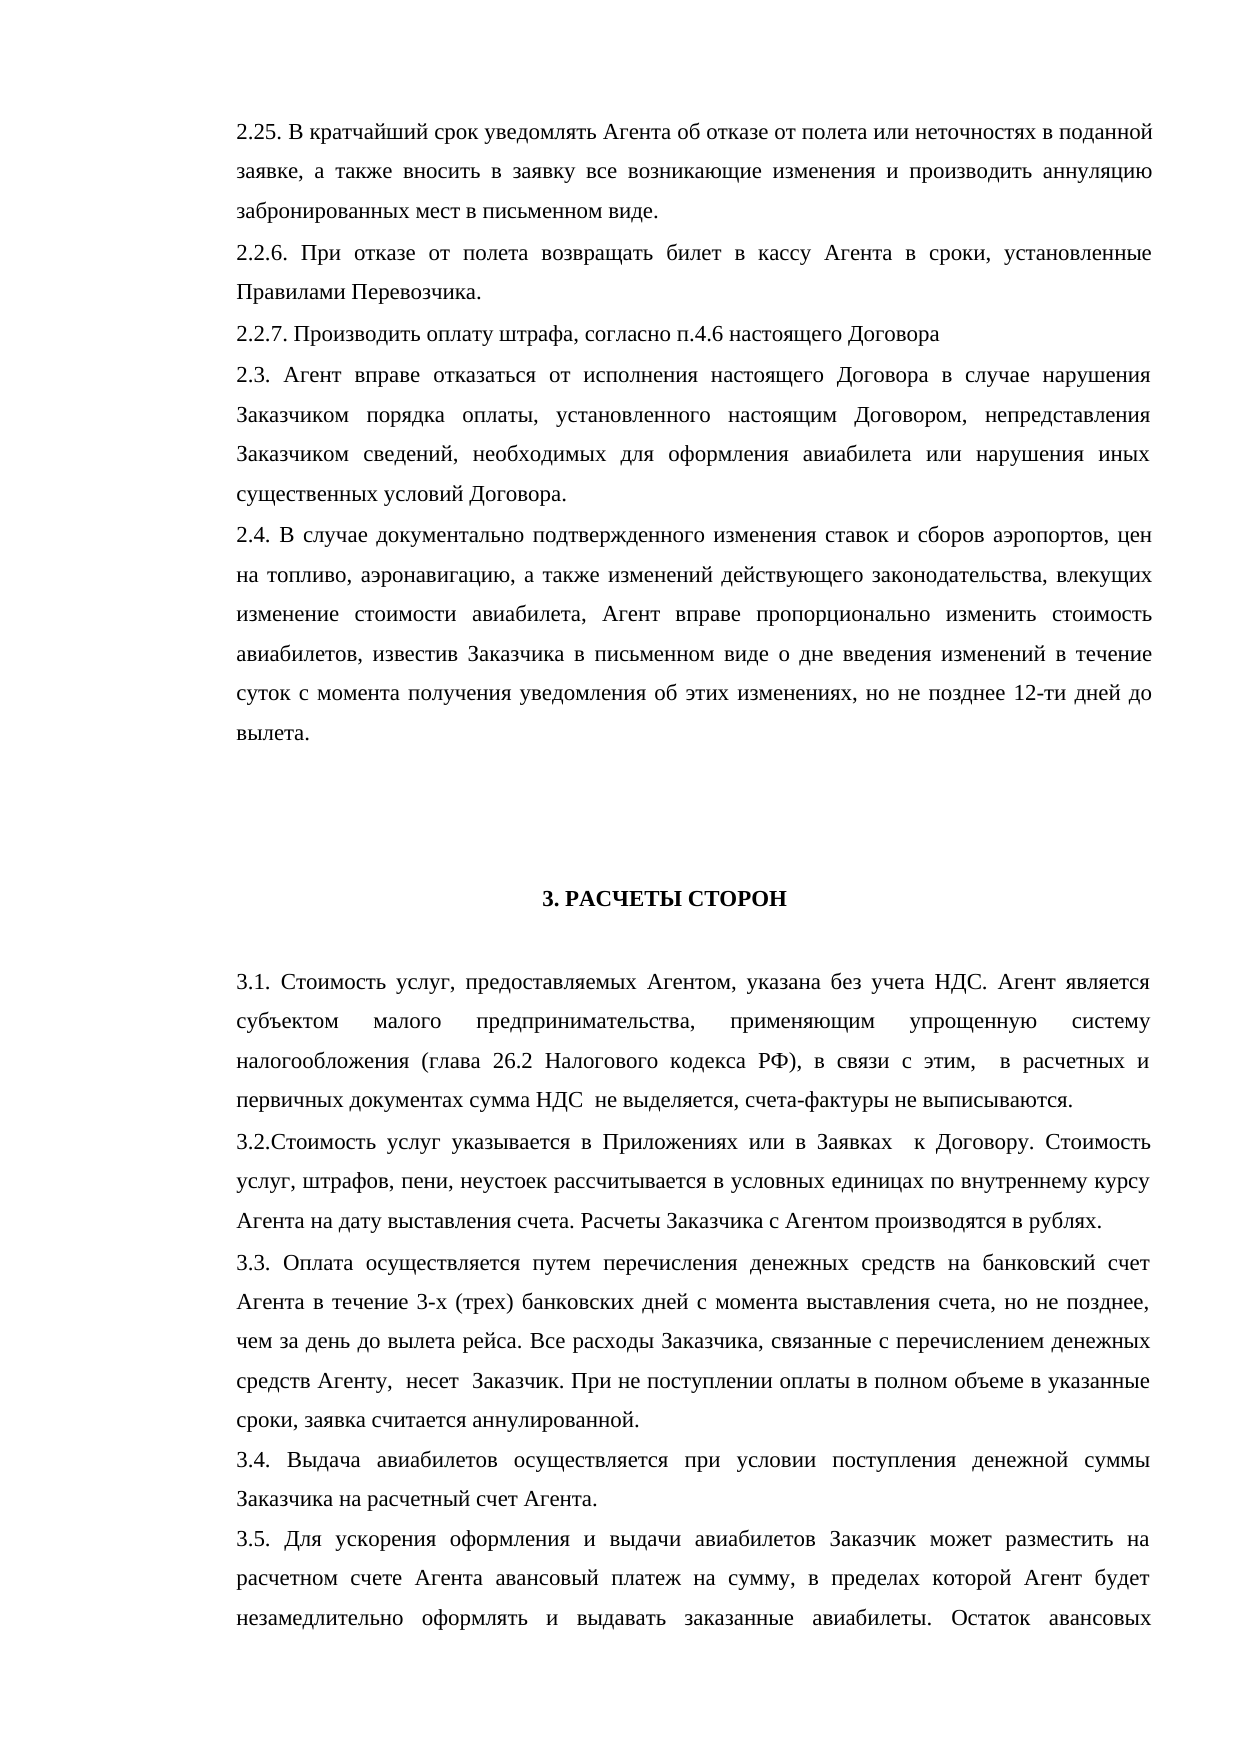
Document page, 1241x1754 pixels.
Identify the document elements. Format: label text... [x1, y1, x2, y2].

text 3.1. Стоимость услуг, предоставляемых Агентом, указана без учета НДС. Агент является субъектом малого предпринимательства, применяющим упрощенную систему налогообложения (глава 26.2 Налогового кодекса РФ), в связи с этим, в расчетных и первичных документах сумма НДС не выделяется, счета-фактуры не выписываются. [236, 968, 1152, 1113]
text 3.3. Оплата осуществляется путем перечисления денежных средств на банковский счет Агента в течение 3-х (трех) банковских дней с момента выставления счета, но не позднее, чем за день до вылета рейса. Все расходы Заказчика, связанные с перечислением денежных средств Агенту, несет Заказчик. При не поступлении оплаты в полном объеме в указанные сроки, заявка считается аннулированной. [236, 1248, 1152, 1433]
text 2.2.6. При отказе от полета возвращать билет в кассу Агента в сроки, установленные Правилами Перевозчика. [236, 239, 1154, 304]
text 2.3. Агент вправе отказаться от исполнения настоящего Договора в случае нарушения Заказчиком порядка оплаты, установленного настоящим Договором, непредставления Заказчиком сведений, необходимых для оформления авиабилета или нарушения иных существенных условий Договора. [236, 361, 1152, 506]
text 3.4. Выдача авиабилетов осуществляется при условии поступления денежной суммы Заказчика на расчетный счет Агента. [236, 1446, 1152, 1512]
text 3. РАСЧЕТЫ СТОРОН [236, 885, 1093, 911]
text 2.2.7. Производить оплату штрафа, согласно п.4.6 настоящего Договора [236, 320, 1154, 346]
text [236, 1525, 1152, 1630]
text 3.2.Стоимость услуг указывается в Приложениях или в Заявках к Договору. Стоимость услуг, штрафов, пени, неустоек рассчитывается в условных единицах по внутреннему курсу Агента на дату выставления счета. Расчеты Заказчика с Агентом производятся в рублях. [236, 1128, 1152, 1233]
text 2.25. В кратчайший срок уведомлять Агента об отказе от полета или неточностях в поданной заявке, а также вносить в заявку все возникающие изменения и производить аннуляцию забронированных мест в письменном виде. [236, 118, 1154, 223]
text 2.4. В случае документально подтвержденного изменения ставок и сборов аэропортов, цен на топливо, аэронавигацию, а также изменений действующего законодательства, влекущих изменение стоимости авиабилета, Агент вправе пропорционально изменить стоимость авиабилетов, известив Заказчика в письменном виде о дне введения изменений в течение суток с момента получения уведомления об этих изменениях, но не позднее 12-ти дней до вылета. [236, 521, 1154, 745]
